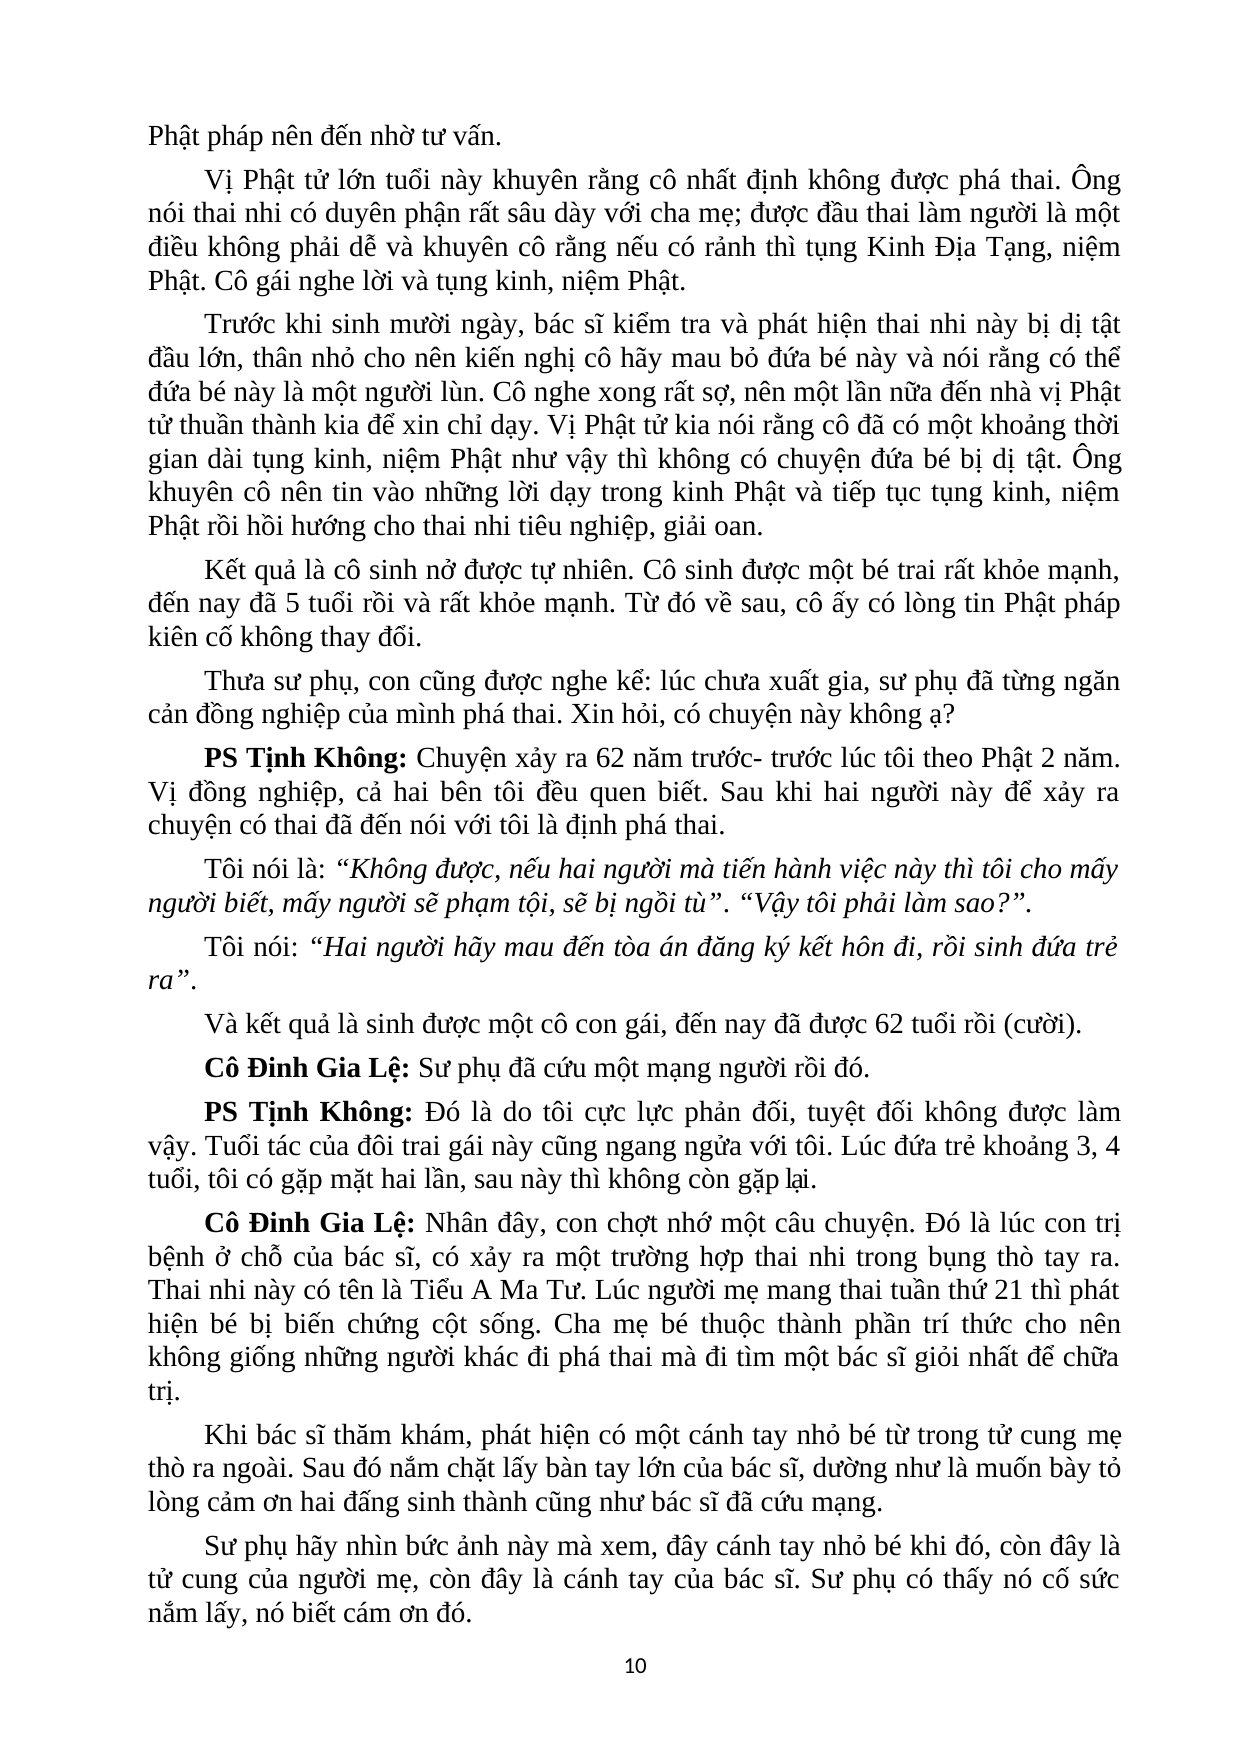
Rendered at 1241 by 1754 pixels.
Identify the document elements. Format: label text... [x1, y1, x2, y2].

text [148, 118, 1122, 152]
text PS Tịnh Không: Đó là do tôi cực lực phản đối, tuyệt đối không được làm vậy. Tuổi tác của đôi trai gái này cũng ngang ngửa với tôi. Lúc đứa trẻ khoảng 3, 4 tuổi, tôi có gặp mặt hai lần, sau này thì không còn gặp lại. [148, 1094, 1122, 1195]
text Thưa sư phụ, con cũng được nghe kể: lúc chưa xuất gia, sư phụ đã từng ngăn cản đồng nghiệp của mình phá thai. Xin hỏi, có chuyện này không ạ? [148, 663, 1122, 730]
text Và kết quả là sinh được một cô con gái, đến nay đã được 62 tuổi rồi (cười). [148, 1006, 1122, 1040]
text Trước khi sinh mười ngày, bác sĩ kiểm tra và phát hiện thai nhi này bị dị tật đầu lớn, thân nhỏ cho nên kiến nghị cô hãy mau bỏ đứa bé này và nói rằng có thể đứa bé này là một người lùn. Cô nghe xong rất sợ, nên một lần nữa đến nhà vị Phật tử thuần thành kia để xin chỉ dạy. Vị Phật tử kia nói rằng cô đã có một khoảng thời gian dài tụng kinh, niệm Phật như vậy thì không có chuyện đứa bé bị dị tật. Ông khuyên cô nên tin vào những lời dạy trong kinh Phật và tiếp tục tụng kinh, niệm Phật rồi hồi hướng cho thai nhi tiêu nghiệp, giải oan. [148, 307, 1122, 541]
text Sư phụ hãy nhìn bức ảnh này mà xem, đây cánh tay nhỏ bé khi đó, còn đây là tử cung của người mẹ, còn đây là cánh tay của bác sĩ. Sư phụ có thấy nó cố sức nắm lấy, nó biết cám ơn đó. [148, 1528, 1122, 1629]
text Kết quả là cô sinh nở được tự nhiên. Cô sinh được một bé trai rất khỏe mạnh, đến nay đã 5 tuổi rồi và rất khỏe mạnh. Từ đó về sau, cô ấy có lòng tin Phật pháp kiên cố không thay đổi. [148, 552, 1122, 652]
text Tôi nói là: “Không được, nếu hai người mà tiến hành việc này thì tôi cho mấy người biết, mấy người sẽ phạm tội, sẽ bị ngồi tù”. “Vậy tôi phải làm sao?”. [148, 851, 1122, 918]
text Cô Đinh Gia Lệ: Sư phụ đã cứu một mạng người rồi đó. [148, 1050, 1122, 1084]
text Cô Đinh Gia Lệ: Nhân đây, con chợt nhớ một câu chuyện. Đó là lúc con trị bệnh ở chỗ của bác sĩ, có xảy ra một trường hợp thai nhi trong bụng thò tay ra. Thai nhi này có tên là Tiểu A Ma Tư. Lúc người mẹ mang thai tuần thứ 21 thì phát hiện bé bị biến chứng cột sống. Cha mẹ bé thuộc thành phần trí thức cho nên không giống những người khác đi phá thai mà đi tìm một bác sĩ giỏi nhất để chữa trị. [148, 1205, 1122, 1407]
text Tôi nói: “Hai người hãy mau đến tòa án đăng ký kết hôn đi, rồi sinh đứa trẻ ra”. [148, 929, 1122, 996]
text Khi bác sĩ thăm khám, phát hiện có một cánh tay nhỏ bé từ trong tử cung mẹ thò ra ngoài. Sau đó nắm chặt lấy bàn tay lớn của bác sĩ, dường như là muốn bày tỏ lòng cảm ơn hai đấng sinh thành cũng như bác sĩ đã cứu mạng. [148, 1417, 1122, 1518]
text Vị Phật tử lớn tuổi này khuyên rằng cô nhất định không được phá thai. Ông nói thai nhi có duyên phận rất sâu dày với cha mẹ; được đầu thai làm người là một điều không phải dễ và khuyên cô rằng nếu có rảnh thì tụng Kinh Địa Tạng, niệm Phật. Cô gái nghe lời và tụng kinh, niệm Phật. [148, 162, 1122, 296]
text PS Tịnh Không: Chuyện xảy ra 62 năm trước- trước lúc tôi theo Phật 2 năm. Vị đồng nghiệp, cả hai bên tôi đều quen biết. Sau khi hai người này để xảy ra chuyện có thai đã đến nói với tôi là định phá thai. [148, 740, 1122, 841]
